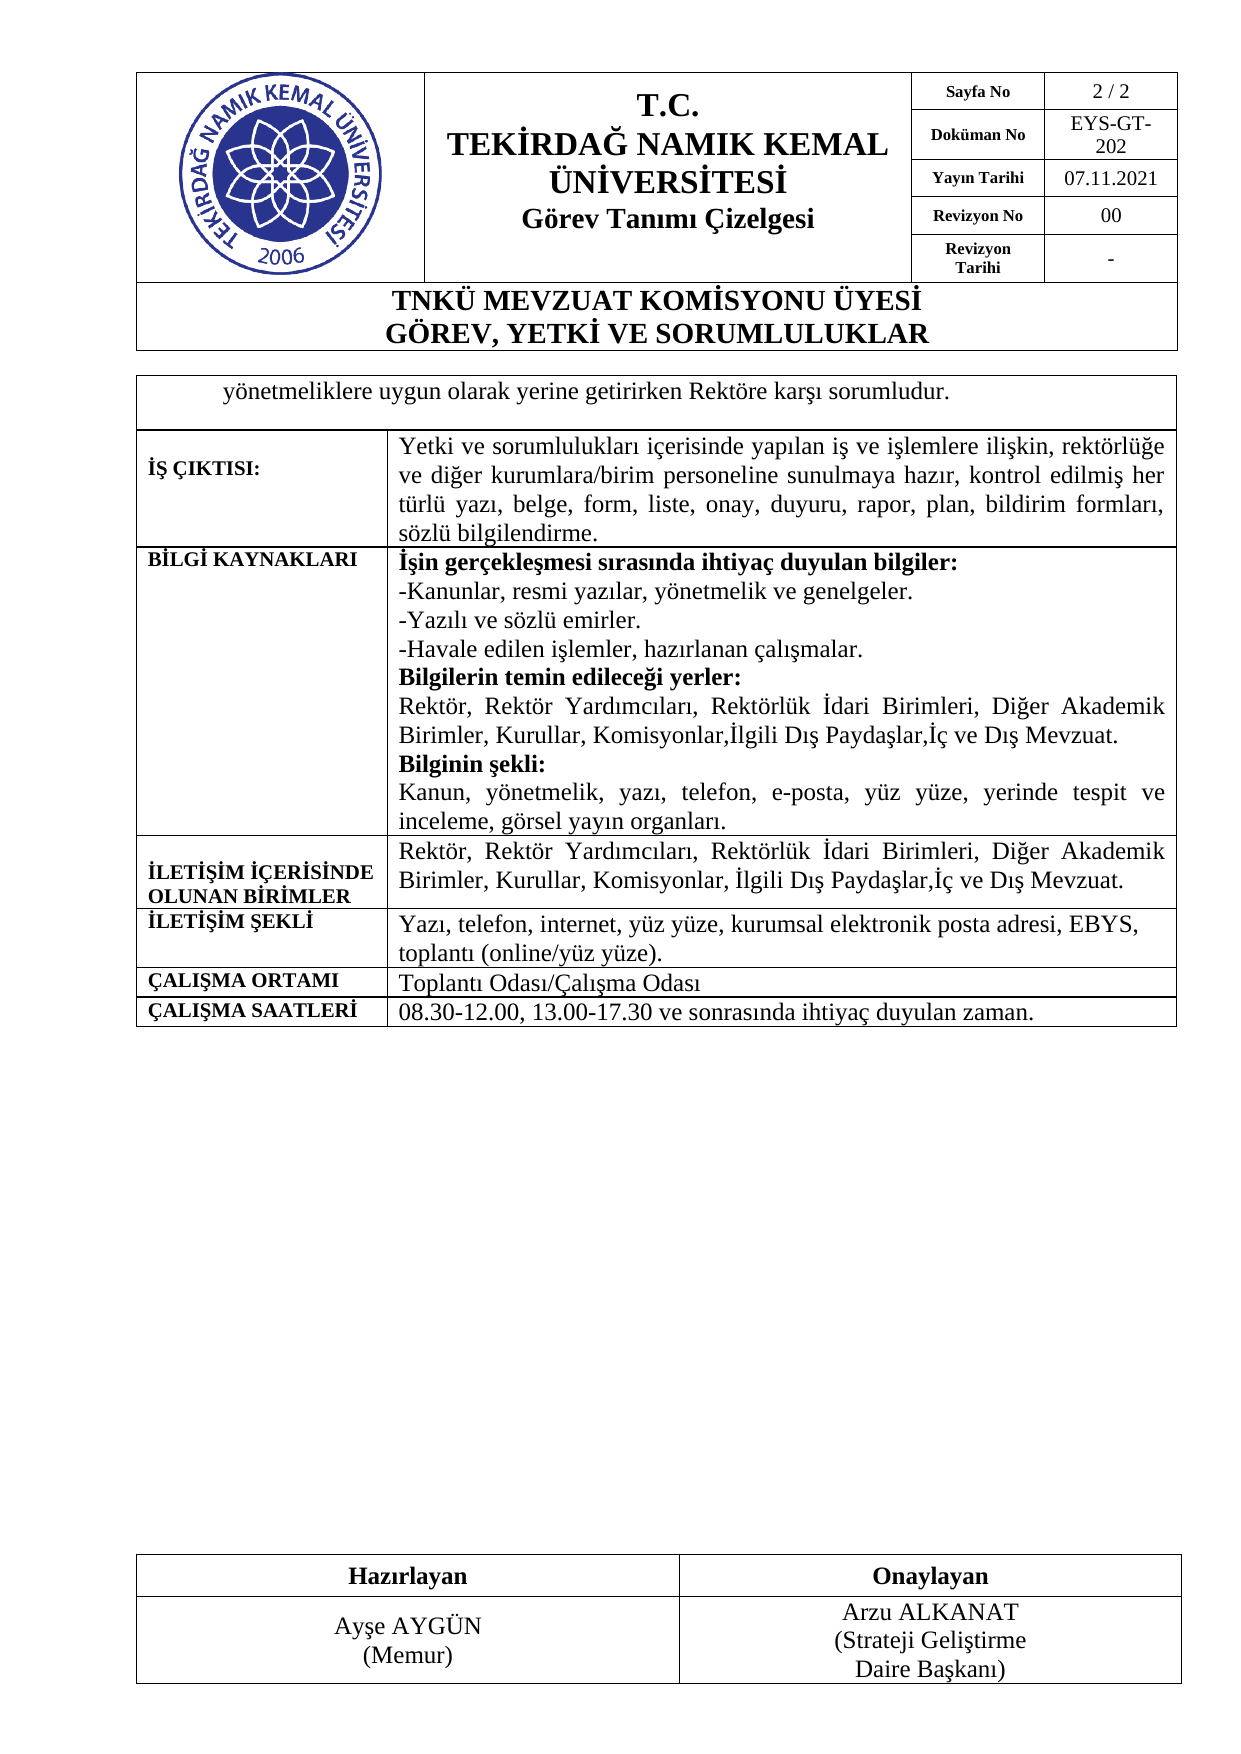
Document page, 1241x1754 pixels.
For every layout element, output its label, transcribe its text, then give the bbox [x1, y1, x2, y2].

table_cell İLETİŞİM İÇERİSİNDE OLUNAN BİRİMLER [137, 836, 387, 908]
table_cell Toplantı Odası/Çalışma Odası [388, 968, 1176, 996]
table_cell Rektör, Rektör Yardımcıları, Rektörlük İdari Birimleri, Diğer Akademik Birimler, Kurullar, Komisyonlar, İlgili Dış Paydaşlar,İç ve Dış Mevzuat. [388, 836, 1176, 908]
table_cell 08.30-12.00, 13.00-17.30 ve sonrasında ihtiyaç duyulan zaman. [388, 998, 1176, 1026]
table_cell ÇALIŞMA SAATLERİ [137, 998, 387, 1026]
table_cell ÇALIŞMA ORTAMI [137, 968, 387, 996]
table_header İŞ ÇIKTISI: [137, 431, 387, 546]
table_cell BİLGİ KAYNAKLARI [137, 548, 387, 835]
table_cell Yazı, telefon, internet, yüz yüze, kurumsal elektronik posta adresi, EBYS, toplantı (online/yüz yüze). [388, 909, 1176, 967]
table_cell İşin gerçekleşmesi sırasında ihtiyaç duyulan bilgiler: -Kanunlar, resmi yazılar, yönetmelik ve genelgeler. -Yazılı ve sözlü emirler. -Havale edilen işlemler, hazırlanan çalışmalar. Bilgilerin temin edileceği yerler: Rektör, Rektör Yardımcıları, Rektörlük İdari Birimleri, Diğer Akademik Birimler, Kurullar, Komisyonlar,İlgili Dış Paydaşlar,İç ve Dış Mevzuat. Bilginin şekli: Kanun, yönetmelik, yazı, telefon, e-posta, yüz yüze, yerinde tespit ve inceleme, görsel yayın organları. [388, 548, 1176, 835]
picture [178, 72, 382, 275]
table_cell İLETİŞİM ŞEKLİ [137, 909, 387, 967]
table_header Yetki ve sorumlulukları içerisinde yapılan iş ve işlemlere ilişkin, rektörlüğe ve diğer kurumlara/birim personeline sunulmaya hazır, kontrol edilmiş her türlü yazı, belge, form, liste, onay, duyuru, rapor, plan, bildirim formları, sözlü bilgilendirme. [388, 431, 1176, 546]
